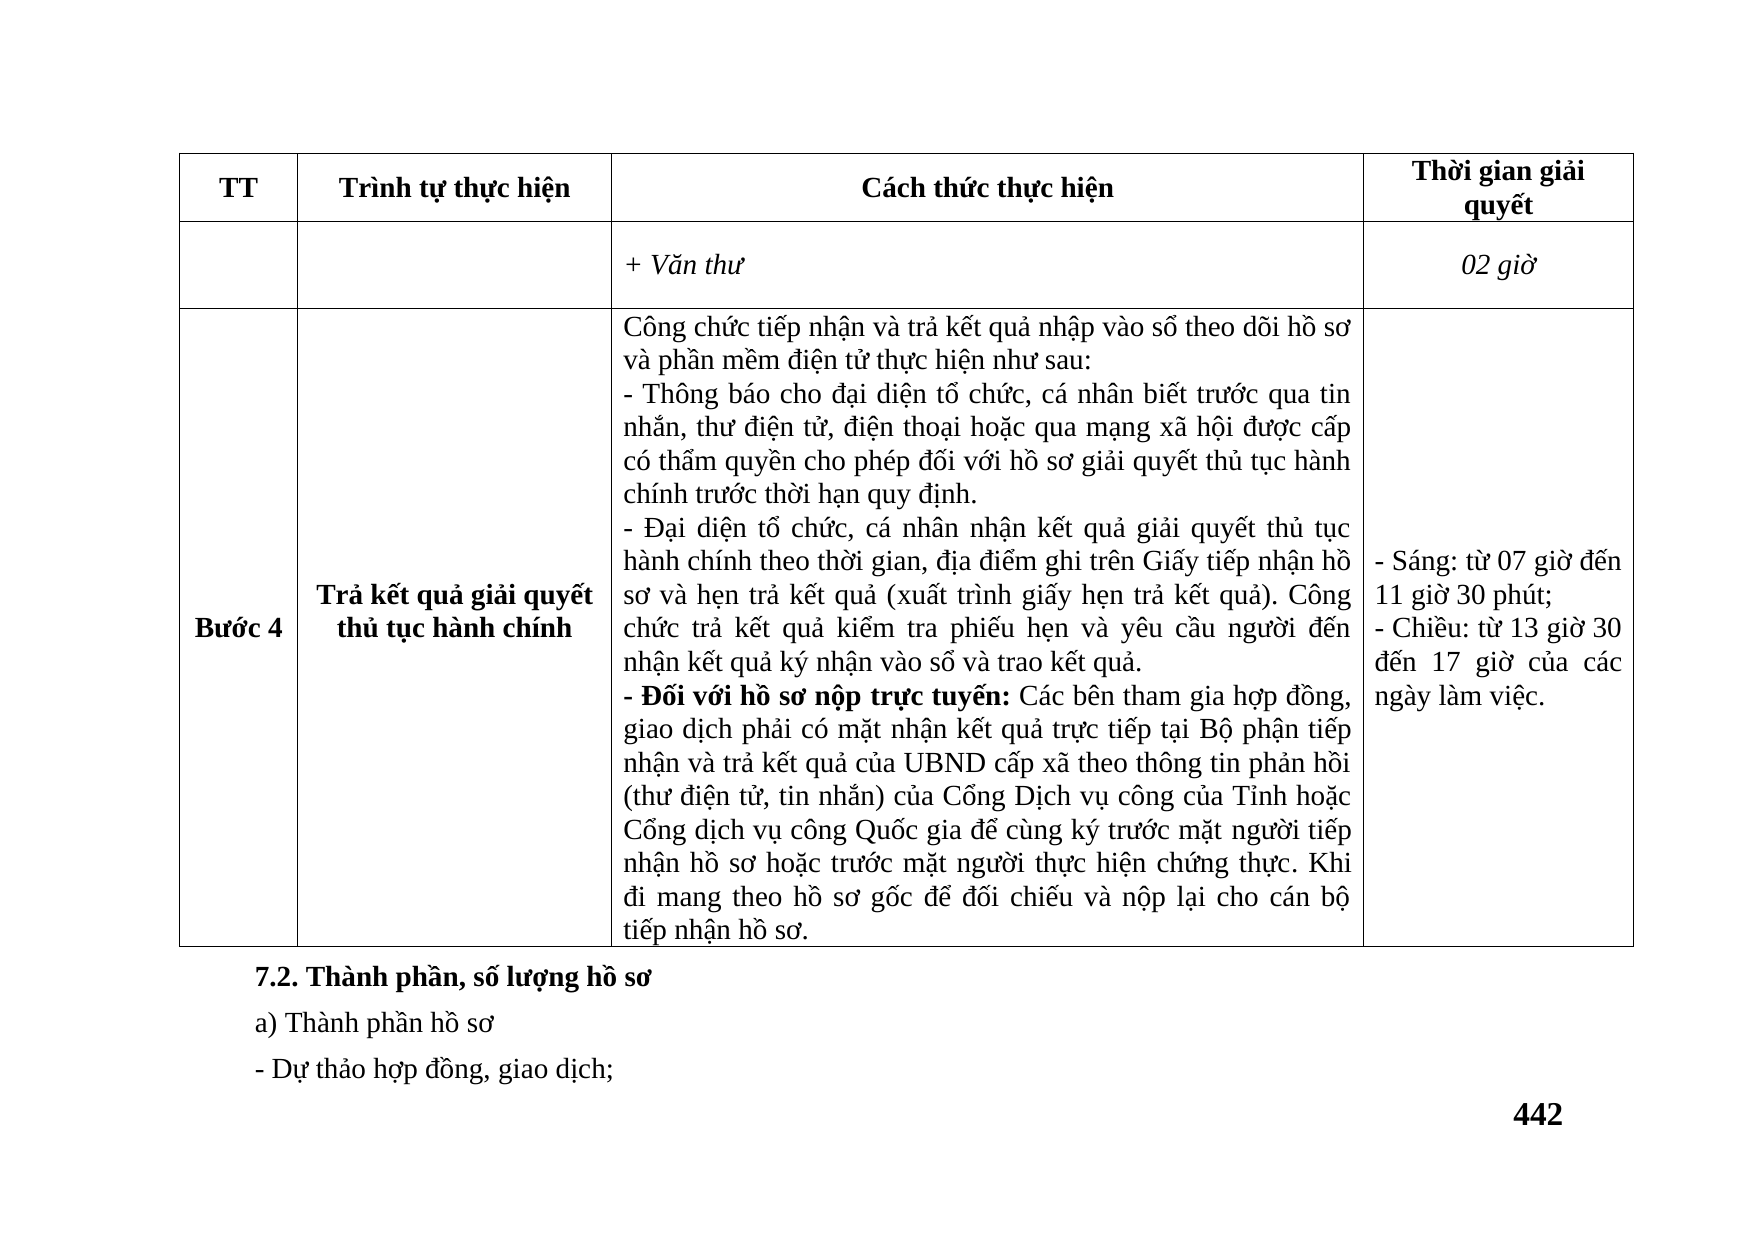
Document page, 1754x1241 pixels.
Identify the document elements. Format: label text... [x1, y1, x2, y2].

table_cell Bước 4 [180, 309, 297, 946]
table_header Trình tự thực hiện [298, 154, 611, 221]
table_cell + Văn thư [612, 222, 1363, 308]
table_cell [298, 222, 611, 308]
table_cell 02 giờ [1364, 222, 1633, 308]
table_cell Trả kết quả giải quyết thủ tục hành chính [298, 309, 611, 946]
text a) Thành phần hồ sơ [179, 1006, 1633, 1039]
table_header Thời gian giải quyết [1364, 154, 1633, 221]
table_cell [180, 222, 297, 308]
table_cell Công chức tiếp nhận và trả kết quả nhập vào sổ theo dõi hồ sơ và phần mềm điện tử thực hiện như sau: - Thông báo cho đại diện tổ chức, cá nhân biết trước qua tin nhắn, thư điện tử, điện thoại hoặc qua mạng xã hội được cấp có thẩm quyền cho phép đối với hồ sơ giải quyết thủ tục hành chính trước thời hạn quy định. - Đại diện tổ chức, cá nhân nhận kết quả giải quyết thủ tục hành chính theo thời gian, địa điểm ghi trên Giấy tiếp nhận hồ sơ và hẹn trả kết quả (xuất trình giấy hẹn trả kết quả). Công chức trả kết quả kiểm tra phiếu hẹn và yêu cầu người đến nhận kết quả ký nhận vào sổ và trao kết quả. - Đối với hồ sơ nộp trực tuyến: Các bên tham gia hợp đồng, giao dịch phải có mặt nhận kết quả trực tiếp tại Bộ phận tiếp nhận và trả kết quả của UBND cấp xã theo thông tin phản hồi (thư điện tử, tin nhắn) của Cổng Dịch vụ công của Tỉnh hoặc Cổng dịch vụ công Quốc gia để cùng ký trước mặt người tiếp nhận hồ sơ hoặc trước mặt người thực hiện chứng thực. Khi đi mang theo hồ sơ gốc để đối chiếu và nộp lại cho cán bộ tiếp nhận hồ sơ. [612, 309, 1363, 946]
table_cell - Sáng: từ 07 giờ đến 11 giờ 30 phút; - Chiều: từ 13 giờ 30 đến 17 giờ của các ngày làm việc. [1364, 309, 1633, 946]
text 7.2. Thành phần, số lượng hồ sơ [179, 959, 1633, 993]
table_header Cách thức thực hiện [612, 154, 1363, 221]
text - Dự thảo hợp đồng, giao dịch; [179, 1052, 1633, 1085]
table_header TT [180, 154, 297, 221]
